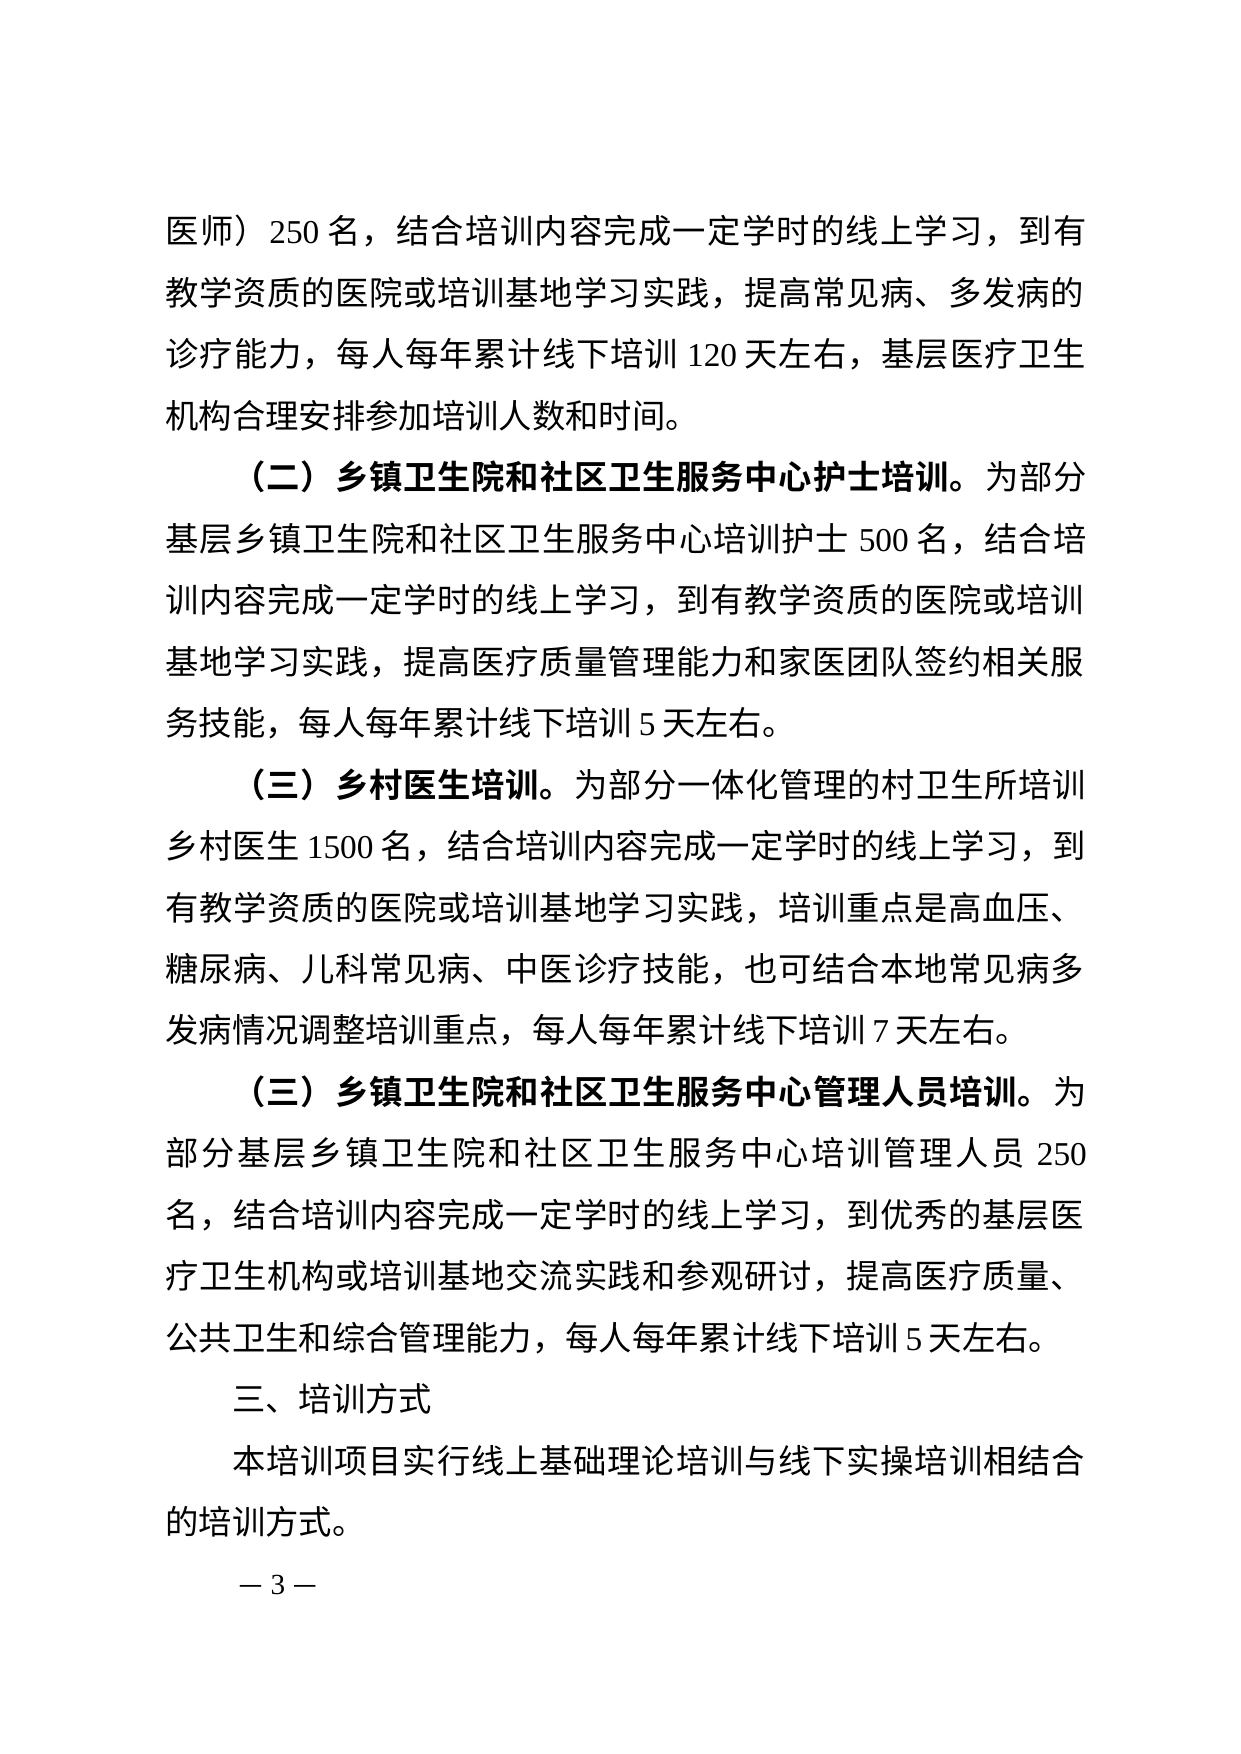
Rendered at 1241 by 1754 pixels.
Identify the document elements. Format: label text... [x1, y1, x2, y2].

text 三、培训方式 [165, 1362, 1087, 1424]
list （三）乡镇卫生院和社区卫生服务中心管理人员培训。为部分基层乡镇卫生院和社区卫生服务中心培训管理人员250名，结合培训内容完成一定学时的线上学习，到优秀的基层医疗卫生机构或培训基地交流实践和参观研讨，提高医疗质量、公共卫生和综合管理能力，每人每年累计线下培训5天左右。 [165, 1055, 1087, 1362]
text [165, 195, 1087, 441]
list （二）乡镇卫生院和社区卫生服务中心护士培训。为部分基层乡镇卫生院和社区卫生服务中心培训护士500名，结合培训内容完成一定学时的线上学习，到有教学资质的医院或培训基地学习实践，提高医疗质量管理能力和家医团队签约相关服务技能，每人每年累计线下培训5天左右。 [165, 441, 1087, 748]
text （三）乡村医生培训。为部分一体化管理的村卫生所培训乡村医生1500名，结合培训内容完成一定学时的线上学习，到有教学资质的医院或培训基地学习实践，培训重点是高血压、糖尿病、儿科常见病、中医诊疗技能，也可结合本地常见病多发病情况调整培训重点，每人每年累计线下培训7天左右。 [165, 748, 1087, 1055]
text 本培训项目实行线上基础理论培训与线下实操培训相结合的培训方式。 [165, 1424, 1087, 1547]
